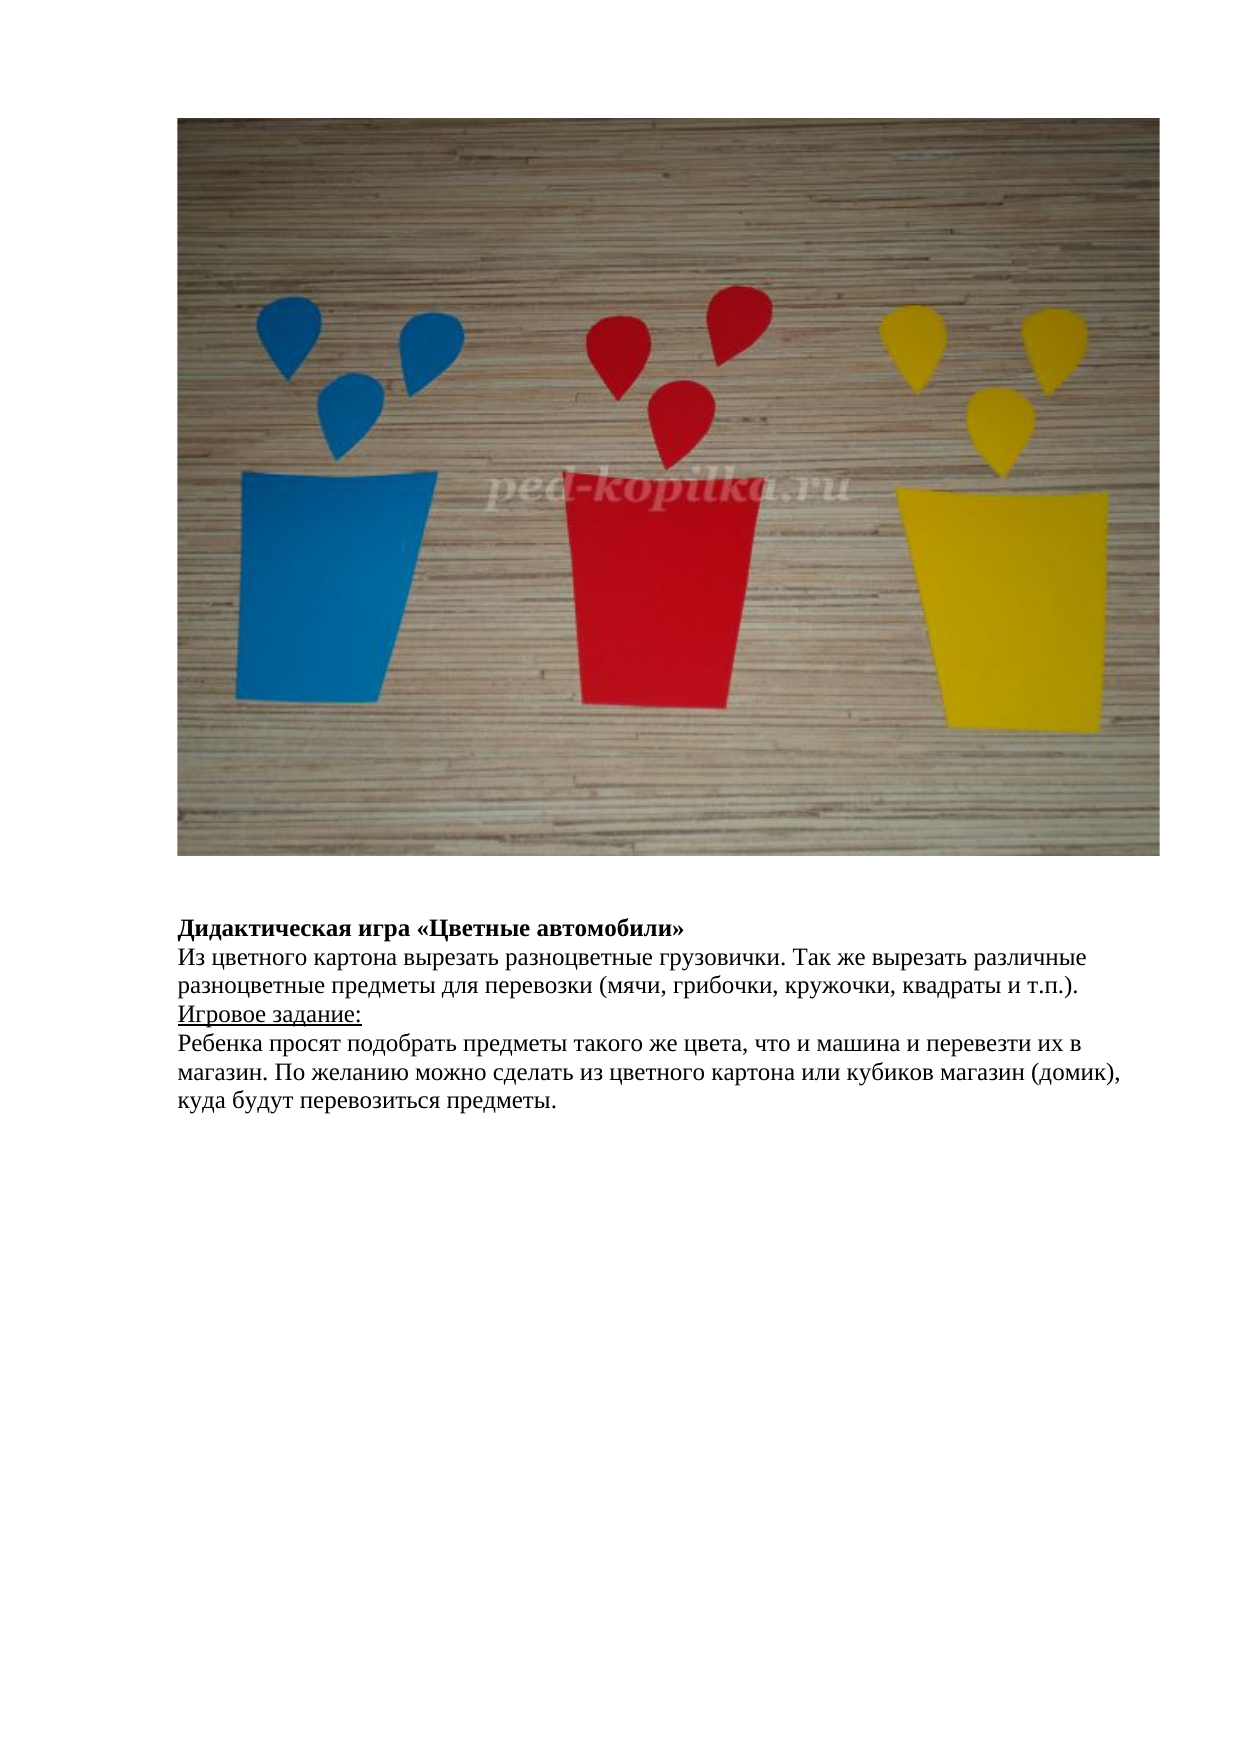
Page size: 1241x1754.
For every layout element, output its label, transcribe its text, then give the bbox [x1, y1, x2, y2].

picture [177, 118, 1160, 856]
text Дидактическая игра «Цветные автомобили» Из цветного картона вырезать разноцветные грузовички. Так же вырезать различные разноцветные предметы для перевозки (мячи, грибочки, кружочки, квадраты и т.п.). Игровое задание: Ребенка просят подобрать предметы такого же цвета, что и машина и перевезти их в магазин. По желанию можно сделать из цветного картона или кубиков магазин (домик), куда будут перевозиться предметы. [177, 856, 1152, 1114]
